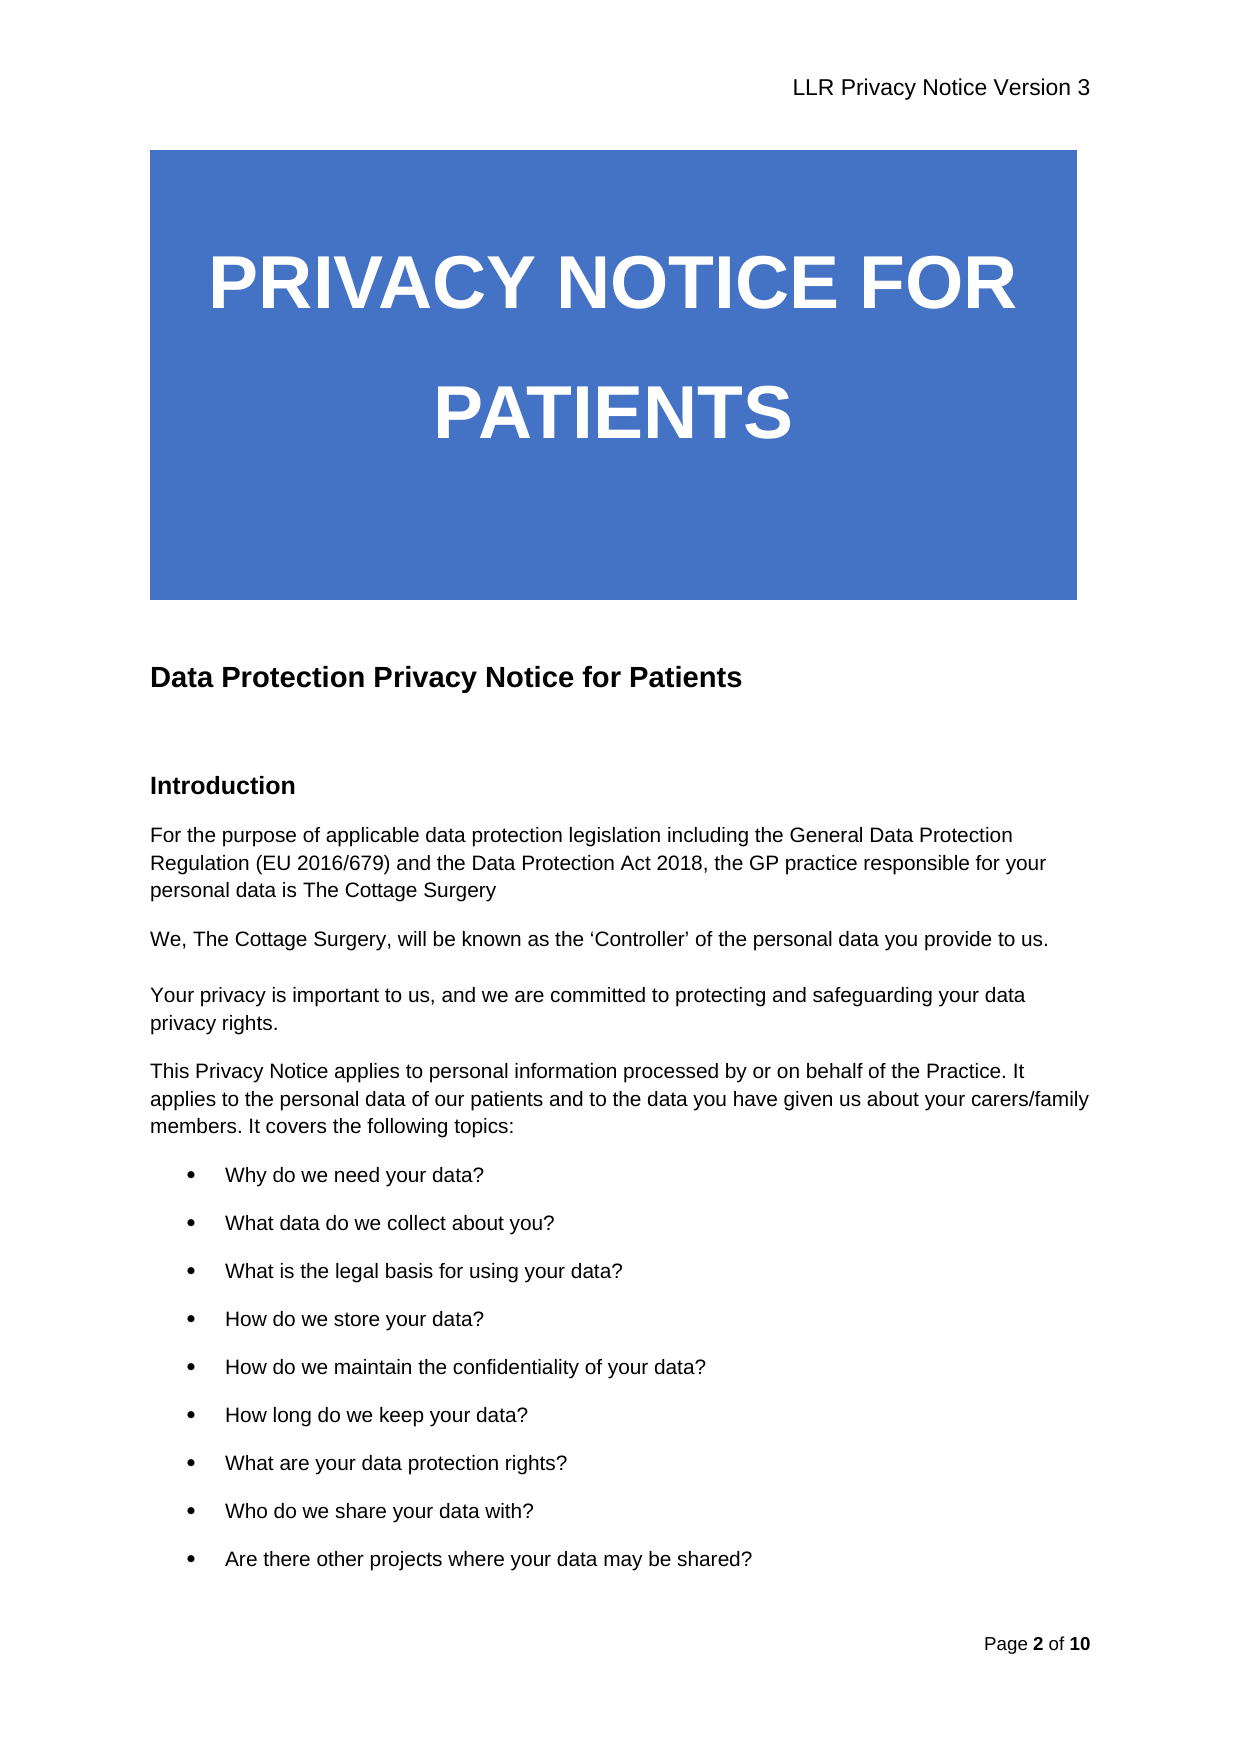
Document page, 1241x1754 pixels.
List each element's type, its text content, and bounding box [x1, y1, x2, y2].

list What data do we collect about you? [187, 1211, 1090, 1234]
list How long do we keep your data? [187, 1403, 1090, 1427]
table_header PRIVACY NOTICE FOR PATIENTS [150, 150, 1077, 600]
list Why do we need your data? [187, 1162, 1090, 1187]
text Data Protection Privacy Notice for Patients [150, 660, 1090, 694]
list What is the legal basis for using your data? [187, 1258, 1090, 1283]
text For the purpose of applicable data protection legislation including the General Data Protection Regulation (EU 2016/679) and the Data Protection Act 2018, the GP practice responsible for your personal data is The Cottage Surgery [150, 823, 1090, 902]
list Who do we share your data with? [187, 1499, 1090, 1523]
text Introduction [150, 771, 1090, 799]
list How do we store your data? [187, 1307, 1090, 1331]
list What are your data protection rights? [187, 1451, 1090, 1475]
text We, The Cottage Surgery, will be known as the ‘Controller’ of the personal data you provide to us. [150, 927, 1090, 951]
text Your privacy is important to us, and we are committed to protecting and safeguarding your data privacy rights. [150, 983, 1090, 1035]
text This Privacy Notice applies to personal information processed by or on behalf of the Practice. It applies to the personal data of our patients and to the data you have given us about your carers/family members. It covers the following topics: [150, 1059, 1090, 1138]
list Are there other projects where your data may be shared? [187, 1547, 1090, 1571]
list How do we maintain the confidentiality of your data? [187, 1354, 1090, 1379]
